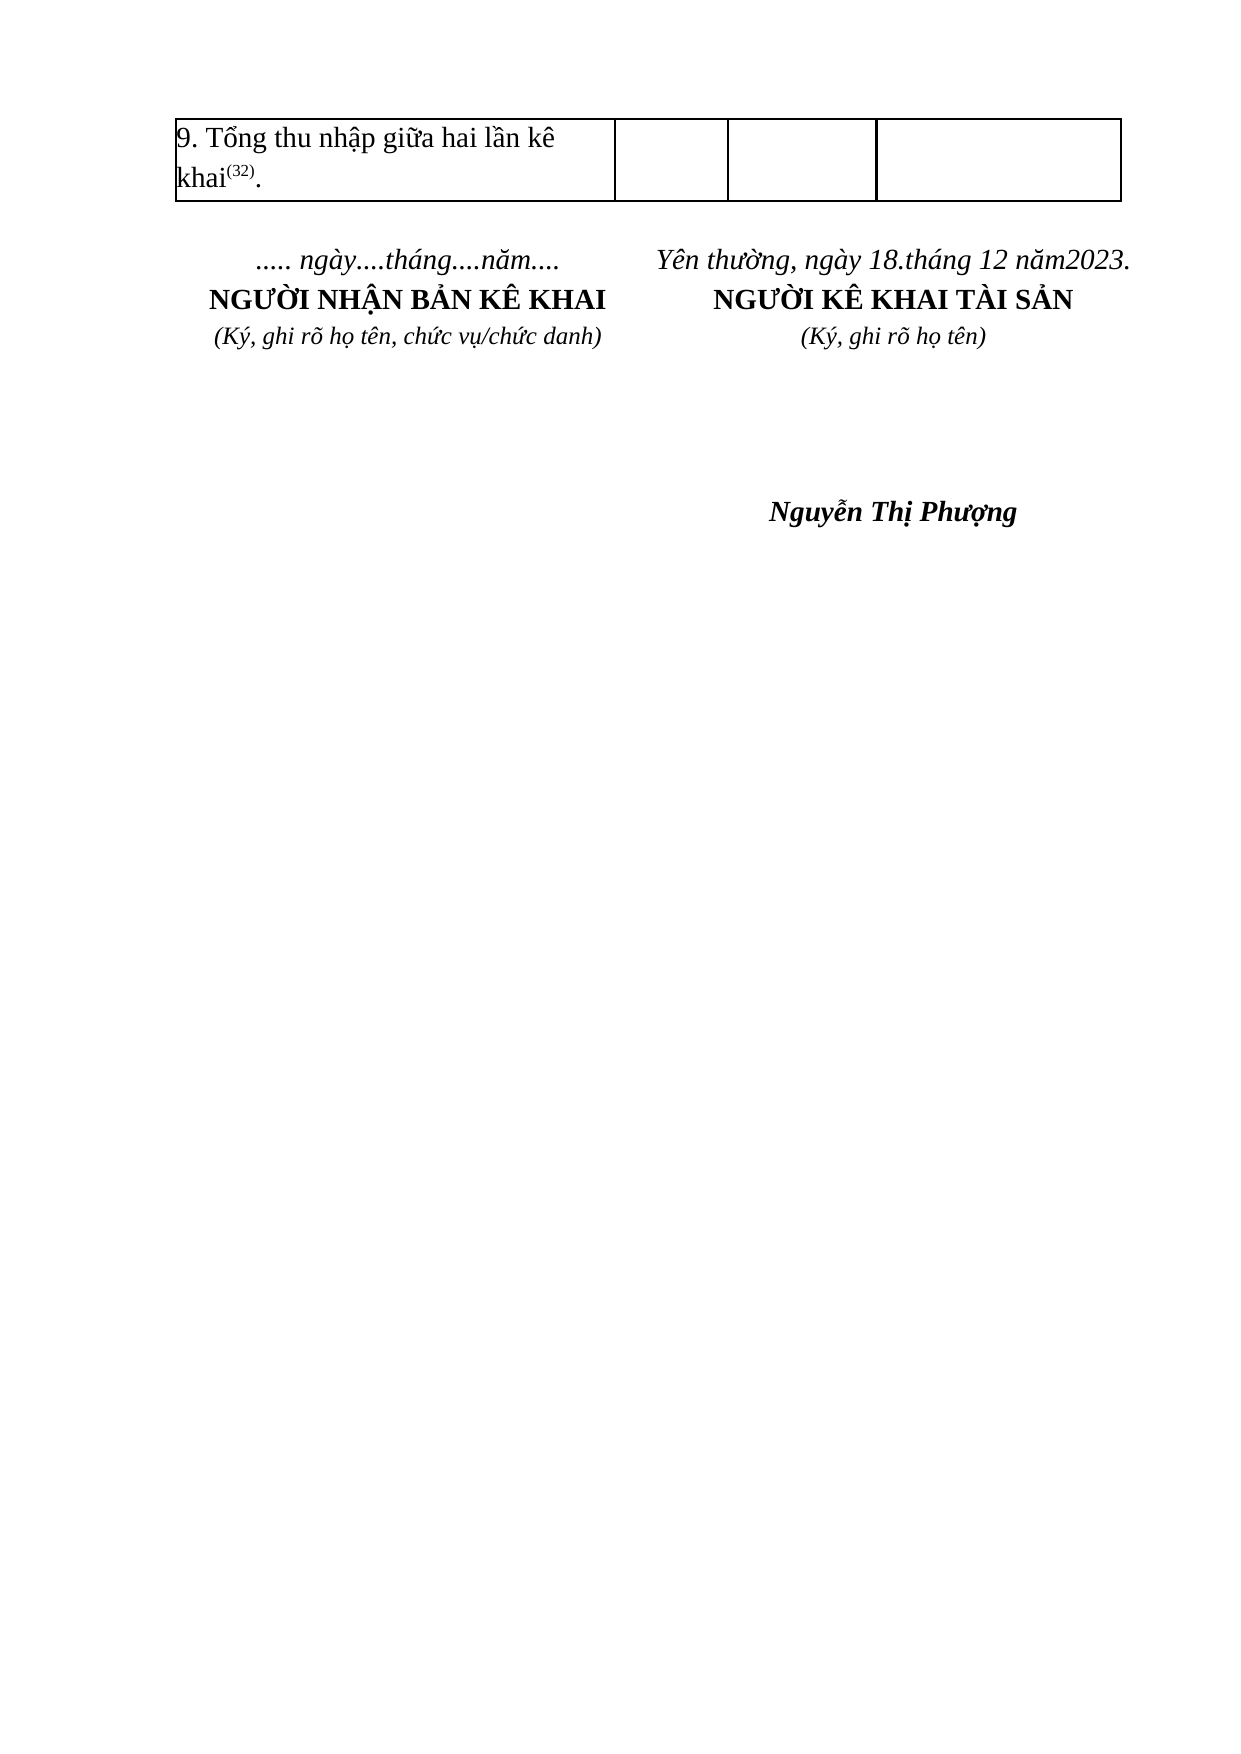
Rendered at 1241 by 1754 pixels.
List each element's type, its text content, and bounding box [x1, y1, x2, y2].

table_cell [878, 120, 1120, 200]
table_header Yên thường, ngày 18.tháng 12 năm2023. NGƯỜI KÊ KHAI TÀI SẢN (Ký, ghi rõ họ tên) Nguyễn Thị Phượng [638, 242, 1148, 533]
table_header ..... ngày....tháng....năm.... NGƯỜI NHẬN BẢN KÊ KHAI (Ký, ghi rõ họ tên, chức vụ/chức danh) [177, 242, 638, 533]
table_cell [177, 120, 614, 200]
table_cell [616, 120, 727, 200]
table_cell [729, 120, 875, 200]
